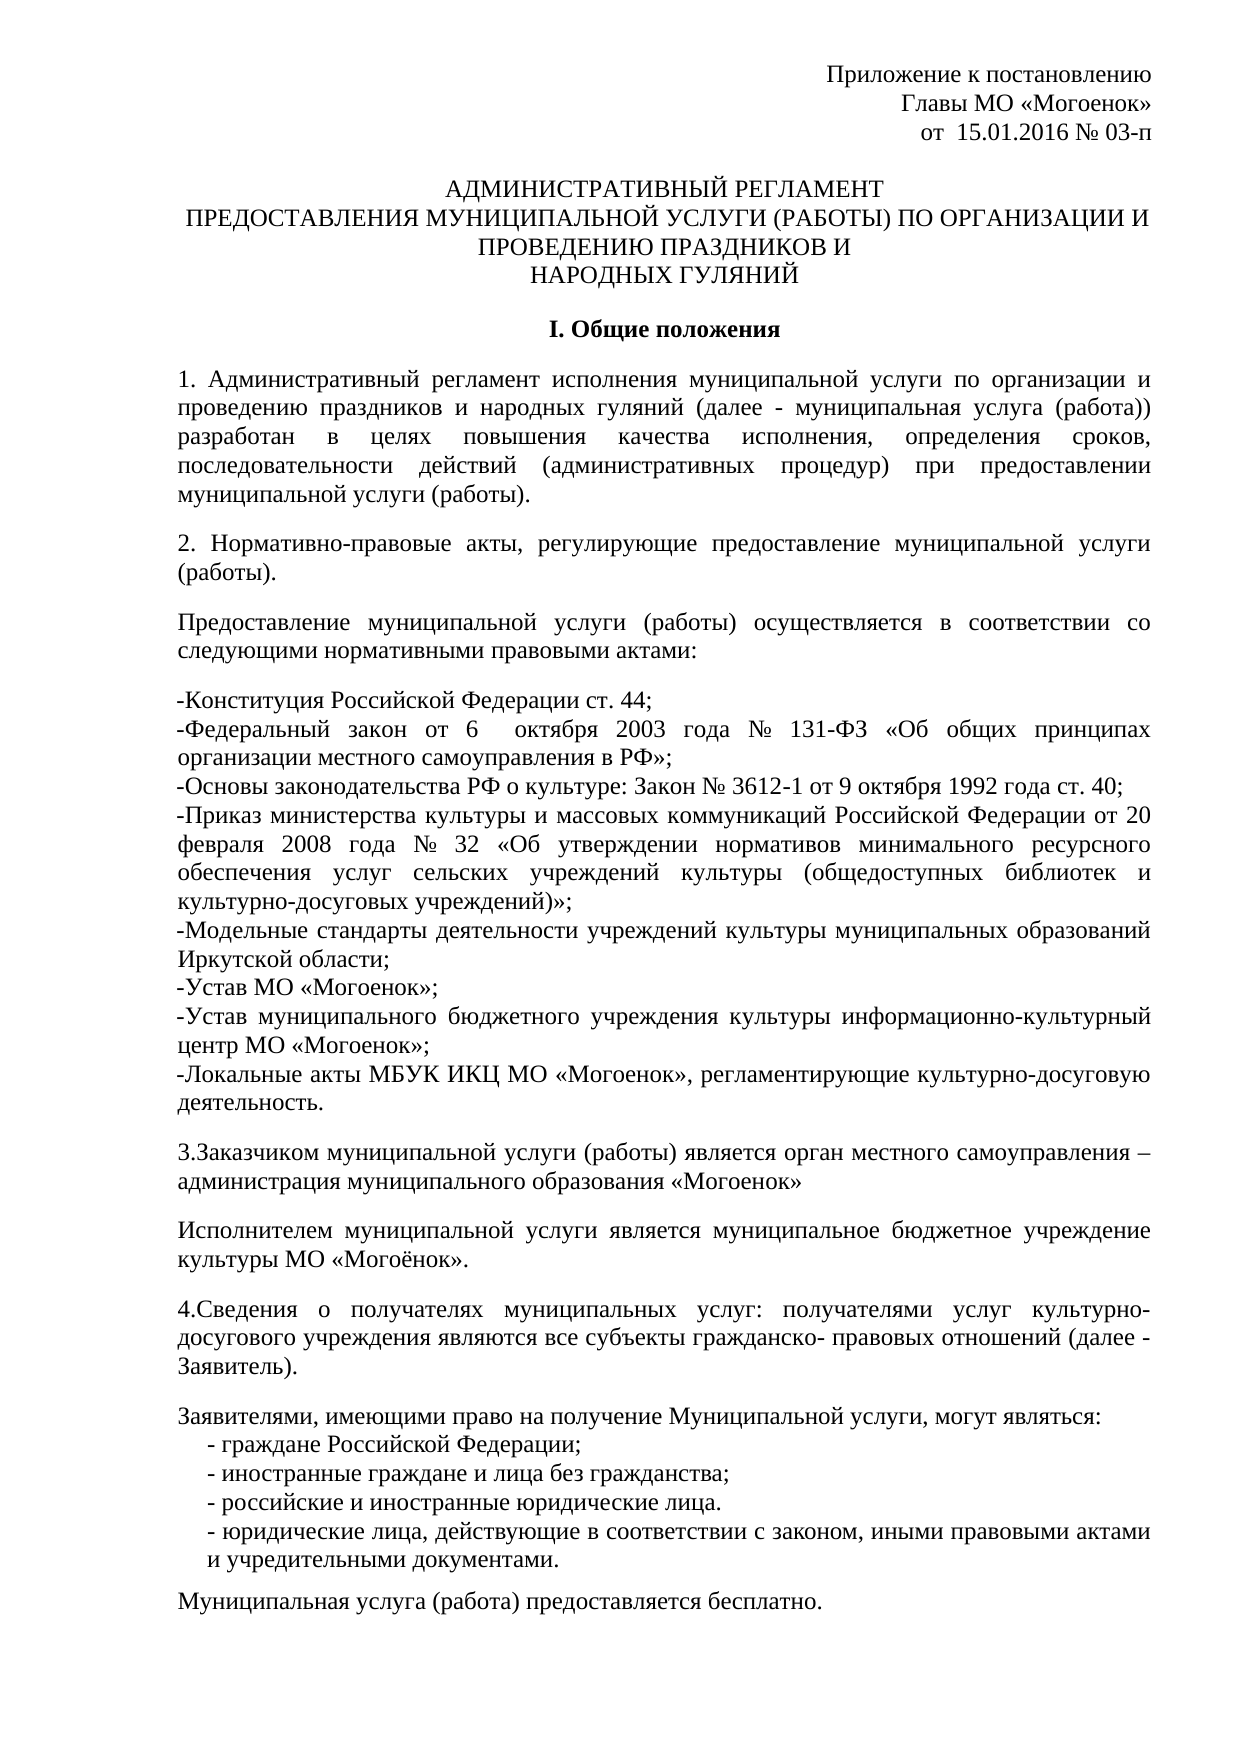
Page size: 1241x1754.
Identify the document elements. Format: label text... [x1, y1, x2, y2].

text - граждане Российской Федерации; [207, 1429, 1152, 1458]
list Федеральный закон от 6 октября 2003 года № 131-ФЗ «Об общих принципах организации местного самоуправления в РФ»; [176, 714, 1152, 771]
list Основы законодательства РФ о культуре: Закон № 3612-1 от 9 октября 1992 года ст. 40; [176, 771, 1152, 800]
text 3.Заказчиком муниципальной услуги (работы) является орган местного самоуправления – администрация муниципального образования «Могоенок» [177, 1137, 1152, 1194]
list Устав муниципального бюджетного учреждения культуры информационно-культурный центр МО «Могоенок»; [176, 1001, 1152, 1059]
text АДМИНИСТРАТИВНЫЙ РЕГЛАМЕНТ [177, 174, 1152, 203]
text НАРОДНЫХ ГУЛЯНИЙ [177, 260, 1152, 289]
list Конституция Российской Федерации ст. 44; [176, 685, 1152, 714]
text 2. Нормативно-правовые акты, регулирующие предоставление муниципальной услуги (работы). [177, 528, 1152, 586]
text Предоставление муниципальной услуги (работы) осуществляется в соответствии со следующими нормативными правовыми актами: [177, 607, 1152, 664]
text Главы МО «Могоенок» [177, 88, 1152, 117]
list Устав МО «Могоенок»; [176, 972, 1152, 1001]
text Исполнителем муниципальной услуги является муниципальное бюджетное учреждение культуры МО «Могоёнок». [177, 1215, 1152, 1273]
list Локальные акты МБУК ИКЦ МО «Могоенок», регламентирующие культурно-досуговую деятельность. [176, 1059, 1152, 1116]
text Приложение к постановлению [177, 59, 1152, 88]
text Муниципальная услуга (работа) предоставляется бесплатно. [177, 1586, 1152, 1614]
text Заявителями, имеющими право на получение Муниципальной услуги, могут являться: [177, 1401, 1152, 1429]
list Приказ министерства культуры и массовых коммуникаций Российской Федерации от 20 февраля 2008 года № 32 «Об утверждении нормативов минимального ресурсного обеспечения услуг сельских учреждений культуры (общедоступных библиотек и культурно-досуговых учреждений)»; [176, 800, 1152, 915]
text - юридические лица, действующие в соответствии с законом, иными правовыми актами и учредительными документами. [207, 1516, 1152, 1573]
text - иностранные граждане и лица без гражданства; [207, 1458, 1152, 1487]
text - российские и иностранные юридические лица. [207, 1487, 1152, 1516]
text I. Общие положения [177, 314, 1152, 343]
text 1. Административный регламент исполнения муниципальной услуги по организации и проведению праздников и народных гуляний (далее - муниципальная услуга (работа)) разработан в целях повышения качества исполнения, определения сроков, последовательности действий (административных процедур) при предоставлении муниципальной услуги (работы). [177, 364, 1152, 507]
list Модельные стандарты деятельности учреждений культуры муниципальных образований Иркутской области; [176, 915, 1152, 972]
text 4.Сведения о получателях муниципальных услуг: получателями услуг культурно-досугового учреждения являются все субъекты гражданско- правовых отношений (далее - Заявитель). [177, 1294, 1152, 1380]
text от 15.01.2016 № 03-п [177, 117, 1152, 145]
text ПРЕДОСТАВЛЕНИЯ МУНИЦИПАЛЬНОЙ УСЛУГИ (РАБОТЫ) ПО ОРГАНИЗАЦИИ И ПРОВЕДЕНИЮ ПРАЗДНИКОВ И [177, 203, 1152, 260]
